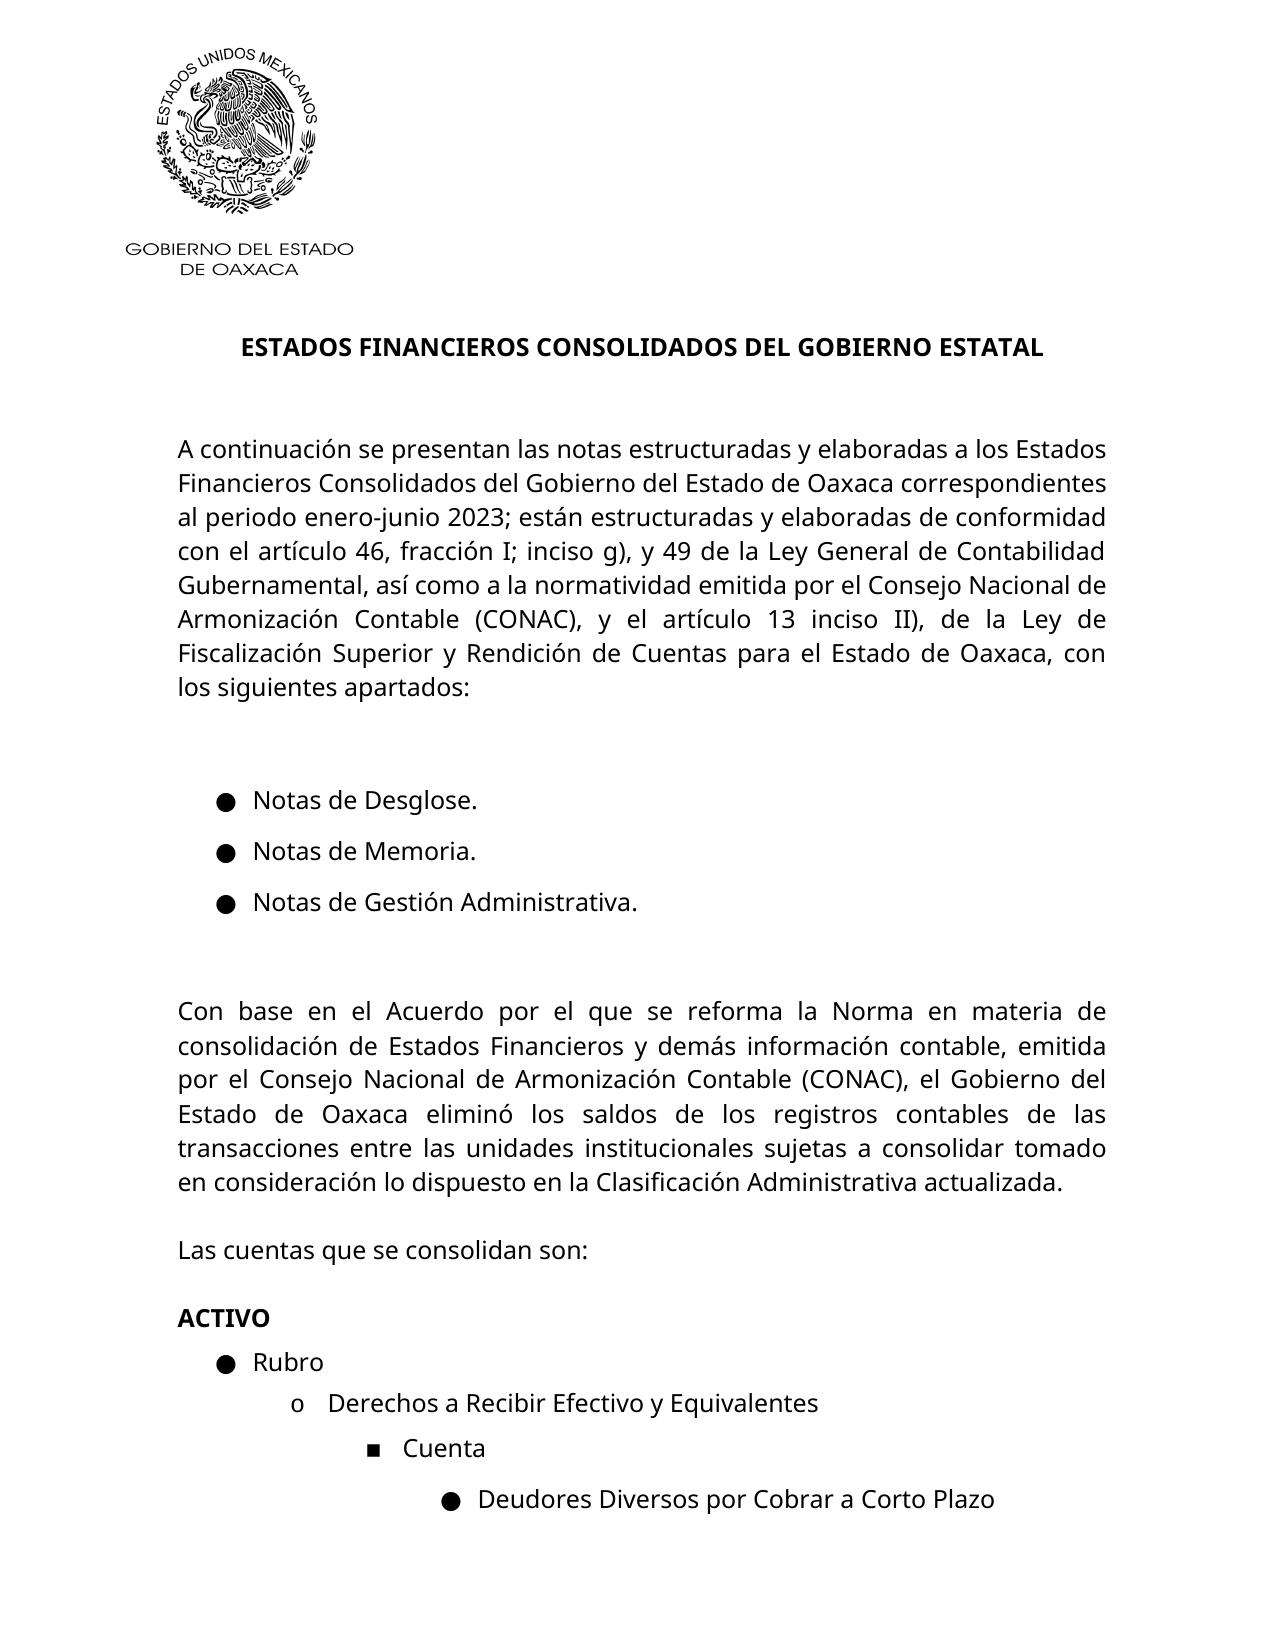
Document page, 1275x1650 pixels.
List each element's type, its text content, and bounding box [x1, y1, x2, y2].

list Cuenta [365, 1420, 1107, 1471]
text Las cuentas que se consolidan son: [177, 1232, 1107, 1267]
list Notas de Desglose. [215, 772, 1107, 823]
list Notas de Memoria. [215, 823, 1107, 875]
text A continuación se presentan las notas estructuradas y elaboradas a los Estados Financieros Consolidados del Gobierno del Estado de Oaxaca correspondientes al periodo enero-junio 2023; están estructuradas y elaboradas de conformidad con el artículo 46, fracción I; inciso g), y 49 de la Ley General de Contabilidad Gubernamental, así como a la normatividad emitida por el Consejo Nacional de Armonización Contable (CONAC), y el artículo 13 inciso II), de la Ley de Fiscalización Superior y Rendición de Cuentas para el Estado de Oaxaca, con los siguientes apartados: [177, 432, 1107, 704]
list Rubro [215, 1335, 1107, 1386]
text Con base en el Acuerdo por el que se reforma la Norma en materia de consolidación de Estados Financieros y demás información contable, emitida por el Consejo Nacional de Armonización Contable (CONAC), el Gobierno del Estado de Oaxaca eliminó los saldos de los registros contables de las transacciones entre las unidades institucionales sujetas a consolidar tomado en consideración lo dispuesto en la Clasificación Administrativa actualizada. [177, 994, 1107, 1198]
list Notas de Gestión Administrativa. [215, 875, 1107, 926]
picture [120, 42, 359, 281]
list Deudores Diversos por Cobrar a Corto Plazo [440, 1471, 1107, 1523]
text ACTIVO [177, 1301, 1107, 1335]
text ESTADOS FINANCIEROS CONSOLIDADOS DEL GOBIERNO ESTATAL [177, 329, 1107, 363]
list Derechos a Recibir Efectivo y Equivalentes [290, 1386, 1107, 1420]
